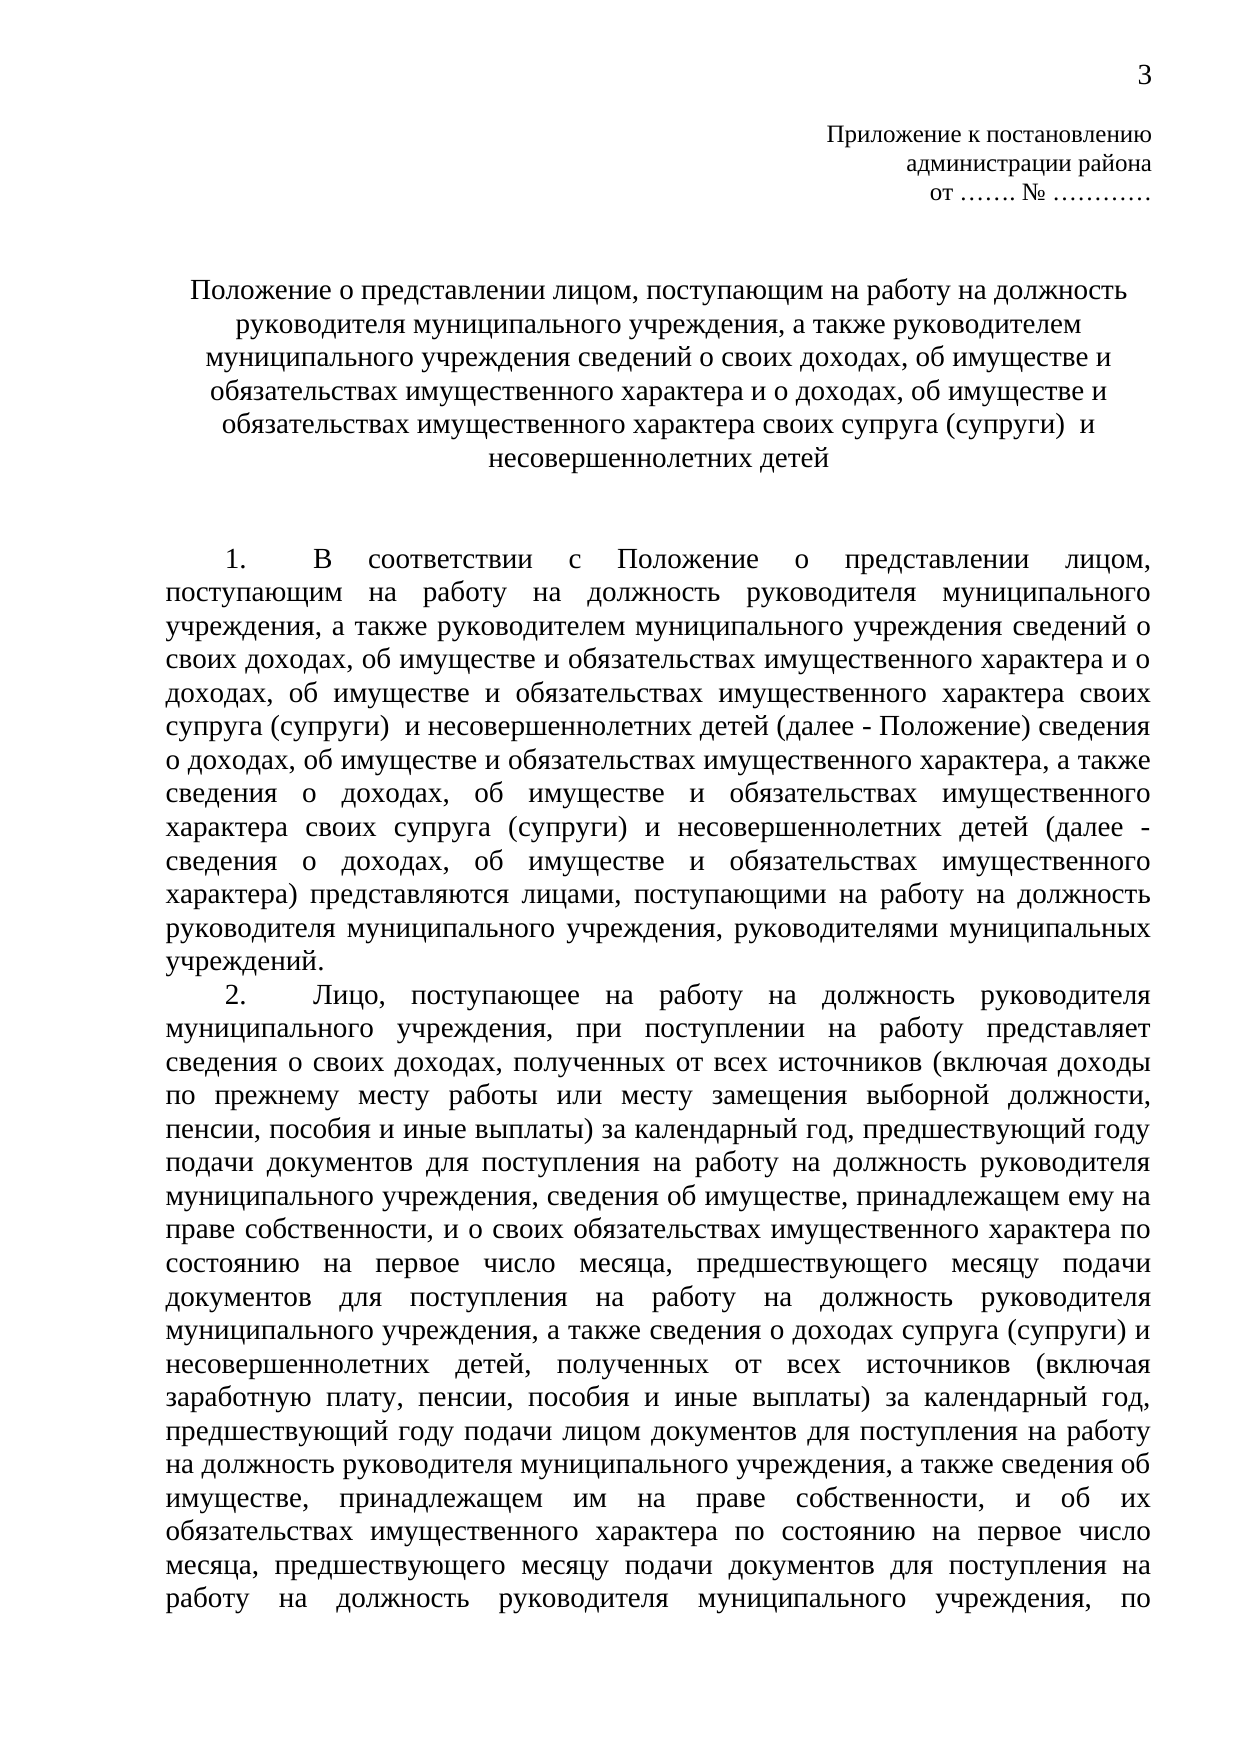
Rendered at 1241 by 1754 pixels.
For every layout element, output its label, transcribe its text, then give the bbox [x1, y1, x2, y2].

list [165, 977, 1152, 1614]
text администрации района [165, 148, 1152, 177]
text от ……. № ………… [165, 177, 1152, 205]
list В соответствии с Положение о представлении лицом, поступающим на работу на должность руководителя муниципального учреждения, а также руководителем муниципального учреждения сведений о своих доходах, об имуществе и обязательствах имущественного характера и о доходах, об имуществе и обязательствах имущественного характера своих супруга (супруги) и несовершеннолетних детей (далее - Положение) сведения о доходах, об имуществе и обязательствах имущественного характера, а также сведения о доходах, об имуществе и обязательствах имущественного характера своих супруга (супруги) и несовершеннолетних детей (далее - сведения о доходах, об имуществе и обязательствах имущественного характера) представляются лицами, поступающими на работу на должность руководителя муниципального учреждения, руководителями муниципальных учреждений. [165, 541, 1152, 977]
text Положение о представлении лицом, поступающим на работу на должность руководителя муниципального учреждения, а также руководителем муниципального учреждения сведений о своих доходах, об имуществе и обязательствах имущественного характера и о доходах, об имуществе и обязательствах имущественного характера своих супруга (супруги) и несовершеннолетних детей [165, 272, 1152, 474]
text Приложение к постановлению [165, 119, 1152, 148]
